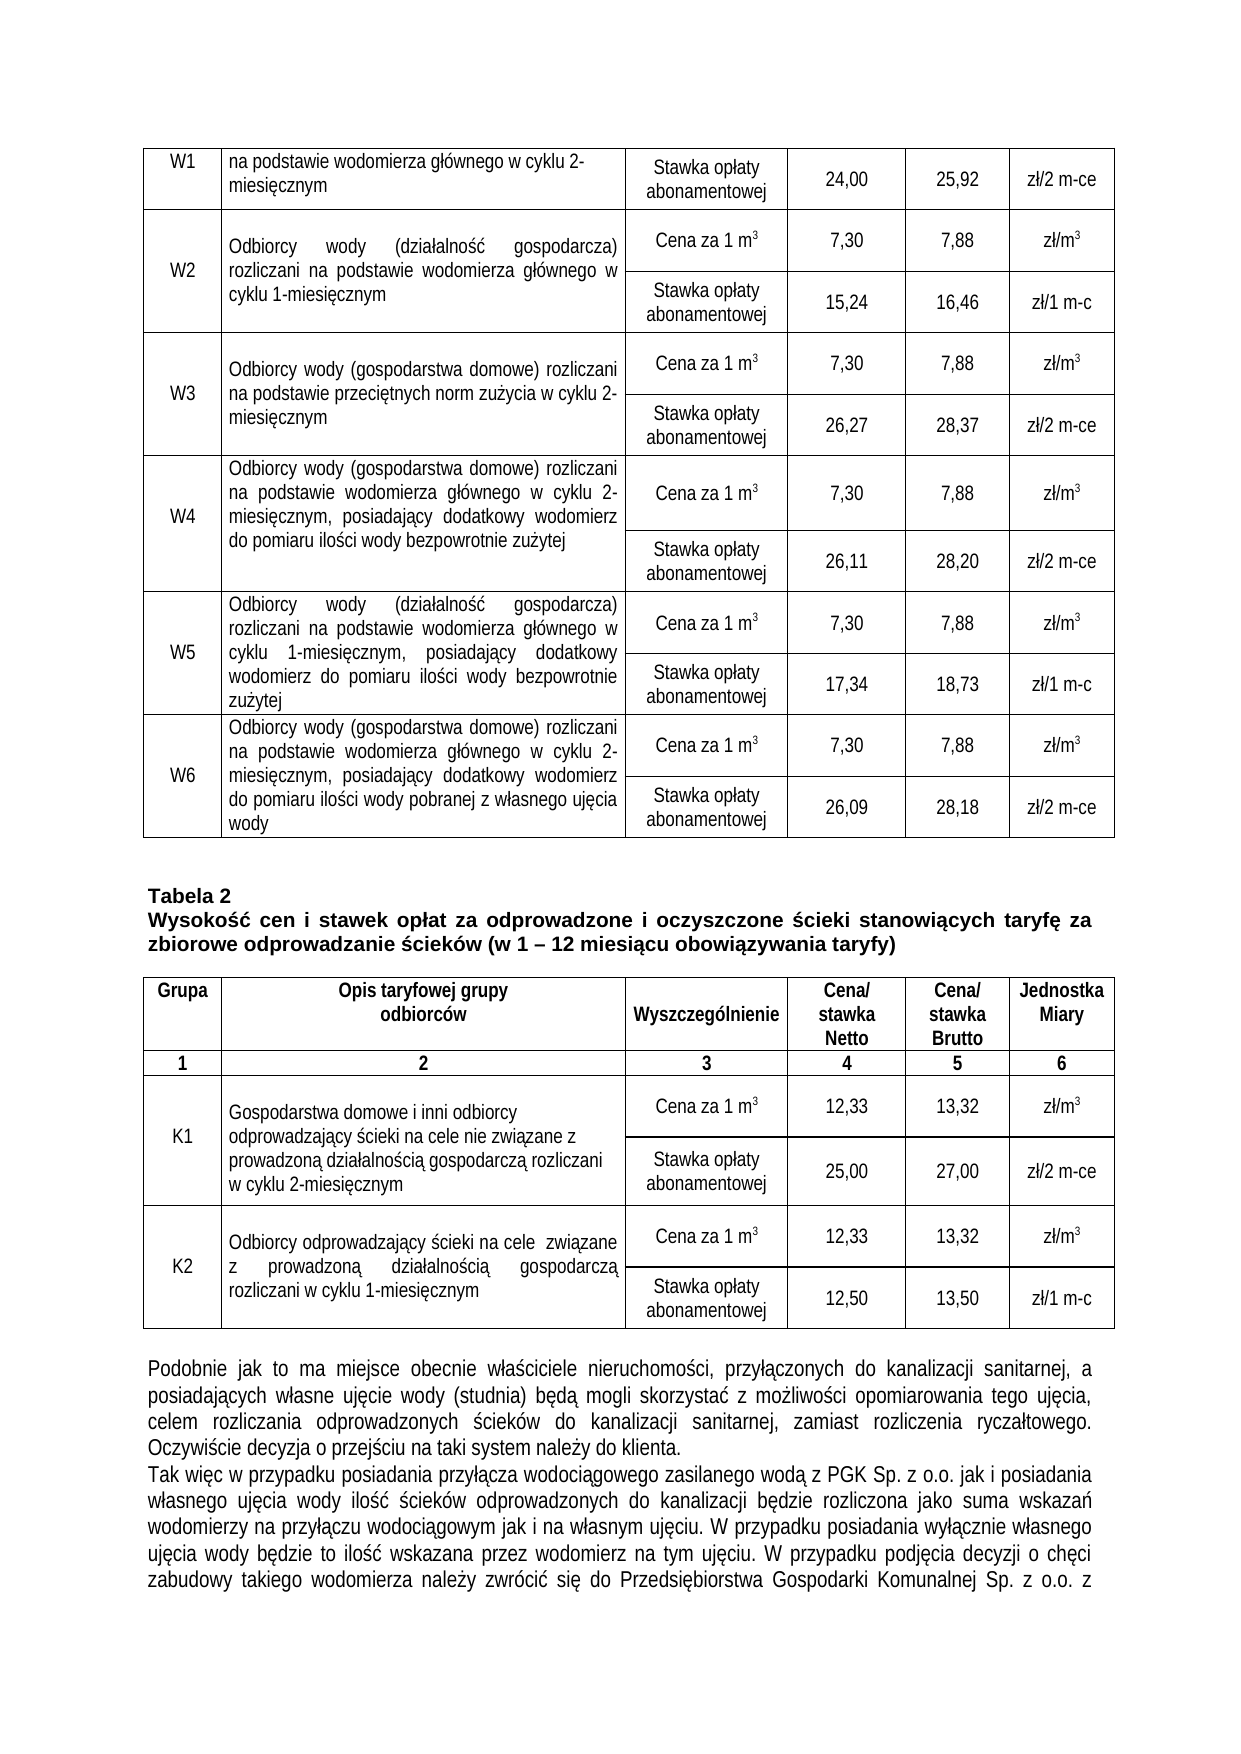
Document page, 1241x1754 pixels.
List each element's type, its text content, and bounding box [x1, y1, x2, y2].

table_cell zł/m3 [1010, 333, 1114, 393]
table_cell zł/2 m-ce [1010, 149, 1114, 209]
table_cell zł/m3 [1010, 715, 1114, 776]
table_cell Odbiorcy wody (działalność gospodarcza) rozliczani na podstawie wodomierza głównego w cyklu 1-miesięcznym [222, 210, 625, 332]
table_cell Odbiorcy odprowadzający ścieki na cele związane z prowadzoną działalnością gospodarczą rozliczani w cyklu 1-miesięcznym [222, 1206, 625, 1328]
table_cell 5 [906, 1051, 1009, 1075]
table_cell 12,50 [788, 1268, 905, 1328]
table_cell 7,88 [906, 333, 1009, 393]
table_cell zł/1 m-c [1010, 654, 1114, 714]
text Tabela 2 [148, 884, 1093, 908]
text Podobnie jak to ma miejsce obecnie właściciele nieruchomości, przyłączonych do kanalizacji sanitarnej, a posiadających własne ujęcie wody (studnia) będą mogli skorzystać z możliwości opomiarowania tego ujęcia, celem rozliczania odprowadzonych ścieków do kanalizacji sanitarnej, zamiast rozliczenia ryczałtowego. Oczywiście decyzja o przejściu na taki system należy do klienta. [148, 1355, 1093, 1461]
table_header Grupa [144, 978, 221, 1050]
table_cell 15,24 [788, 272, 905, 332]
table_cell K1 1. [144, 1076, 221, 1205]
table_cell 2 [222, 1051, 625, 1075]
table_cell 13,32 [906, 1206, 1009, 1266]
table_cell zł/2 m-ce [1010, 777, 1114, 837]
table_cell W4 [144, 456, 221, 591]
table_cell 28,18 [906, 777, 1009, 837]
table_cell Cena za 1 m3 [626, 456, 787, 530]
table_cell Cena za 1 m3 [626, 715, 787, 776]
table_cell 7,30 [788, 592, 905, 653]
table_cell zł/m3 [1010, 456, 1114, 530]
table_cell 28,20 [906, 531, 1009, 591]
table_cell W3 [144, 333, 221, 455]
table_cell Stawka opłaty abonamentowej [626, 395, 787, 455]
table_cell 16,46 [906, 272, 1009, 332]
table_cell 26,27 [788, 395, 905, 455]
table_cell 7,30 [788, 456, 905, 530]
table_cell K2 [144, 1206, 221, 1328]
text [148, 1461, 1093, 1592]
table_cell W6 [144, 715, 221, 837]
table_cell zł/1 m-c [1010, 272, 1114, 332]
table_cell 13,50 [906, 1268, 1009, 1328]
table_cell zł/m3 [1010, 210, 1114, 271]
table_cell Cena za 1 m3 [626, 210, 787, 271]
table_header Wyszczególnienie [626, 978, 787, 1050]
table_cell zł/1 m-c [1010, 1268, 1114, 1328]
table_cell Gospodarstwa domowe i inni odbiorcy odprowadzający ścieki na cele nie związane z prowadzoną działalnością gospodarczą rozliczani w cyklu 2-miesięcznym Wszyscy odbiorcy [222, 1076, 625, 1205]
table_cell 3 [626, 1051, 787, 1075]
table_cell 7,88 [906, 715, 1009, 776]
table_cell Stawka opłaty abonamentowej [626, 1138, 787, 1205]
table_cell 4 [788, 1051, 905, 1075]
table_header Opis taryfowej grupy odbiorców [222, 978, 625, 1050]
table_cell Stawka opłaty abonamentowej [626, 531, 787, 591]
table_cell 25,00 [788, 1138, 905, 1205]
table_cell 28,37 [906, 395, 1009, 455]
table_cell 6 [1010, 1051, 1114, 1075]
table_cell 7,30 [788, 210, 905, 271]
table_cell 12,33 [788, 1076, 905, 1136]
table_cell Cena za 1 m3 [626, 333, 787, 393]
table_cell 26,11 [788, 531, 905, 591]
table_cell 13,32 [906, 1076, 1009, 1136]
table_header Cena/ stawka Netto [788, 978, 905, 1050]
table_cell 7,88 [906, 456, 1009, 530]
table_cell Cena za 1 m3 [626, 1206, 787, 1266]
table_cell zł/2 m-ce [1010, 531, 1114, 591]
table_cell zł/2 m-ce [1010, 395, 1114, 455]
table_cell zł/m3 [1010, 592, 1114, 653]
table_cell Stawka opłaty abonamentowej [626, 149, 787, 209]
table_cell Stawka opłaty abonamentowej [626, 777, 787, 837]
table_cell Cena za 1 m3 [626, 1076, 787, 1136]
table_cell 1 [144, 1051, 221, 1075]
table_cell 7,30 [788, 333, 905, 393]
table_cell zł/2 m-ce [1010, 1138, 1114, 1205]
table_cell 7,88 [906, 210, 1009, 271]
table_cell 7,30 [788, 715, 905, 776]
table_cell Cena za 1 m3 [626, 592, 787, 653]
table_cell W5 [144, 592, 221, 714]
table_cell 25,92 [906, 149, 1009, 209]
table_cell 26,09 [788, 777, 905, 837]
table_cell Odbiorcy wody (gospodarstwa domowe) rozliczani na podstawie wodomierza głównego w cyklu 2-miesięcznym, posiadający dodatkowy wodomierz do pomiaru ilości wody pobranej z własnego ujęcia wody [222, 715, 625, 837]
table_cell W2 [144, 210, 221, 332]
table_cell Odbiorcy wody (gospodarstwa domowe) rozliczani na podstawie wodomierza głównego w cyklu 2-miesięcznym, posiadający dodatkowy wodomierz do pomiaru ilości wody bezpowrotnie zużytej [222, 456, 625, 591]
table_cell 12,33 [788, 1206, 905, 1266]
table_cell 24,00 [788, 149, 905, 209]
table_cell Stawka opłaty abonamentowej [626, 654, 787, 714]
table_cell Odbiorcy wody (gospodarstwa domowe) rozliczani na podstawie przeciętnych norm zużycia w cyklu 2-miesięcznym [222, 333, 625, 455]
table_cell 7,88 [906, 592, 1009, 653]
table_cell zł/m3 [1010, 1076, 1114, 1136]
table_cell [222, 149, 625, 209]
table_header Jednostka Miary [1010, 978, 1114, 1050]
table_cell 27,00 [906, 1138, 1009, 1205]
table_cell 18,73 [906, 654, 1009, 714]
table_cell W1 1. [144, 149, 221, 209]
table_cell Stawka opłaty abonamentowej [626, 272, 787, 332]
table_cell Odbiorcy wody (działalność gospodarcza) rozliczani na podstawie wodomierza głównego w cyklu 1-miesięcznym, posiadający dodatkowy wodomierz do pomiaru ilości wody bezpowrotnie zużytej [222, 592, 625, 714]
text Wysokość cen i stawek opłat za odprowadzone i oczyszczone ścieki stanowiących taryfę za zbiorowe odprowadzanie ścieków (w 1 – 12 miesiącu obowiązywania taryfy) [148, 908, 1093, 956]
table_header Cena/ stawka Brutto [906, 978, 1009, 1050]
table_cell zł/m3 [1010, 1206, 1114, 1266]
table_cell 17,34 [788, 654, 905, 714]
table_cell Stawka opłaty abonamentowej [626, 1268, 787, 1328]
